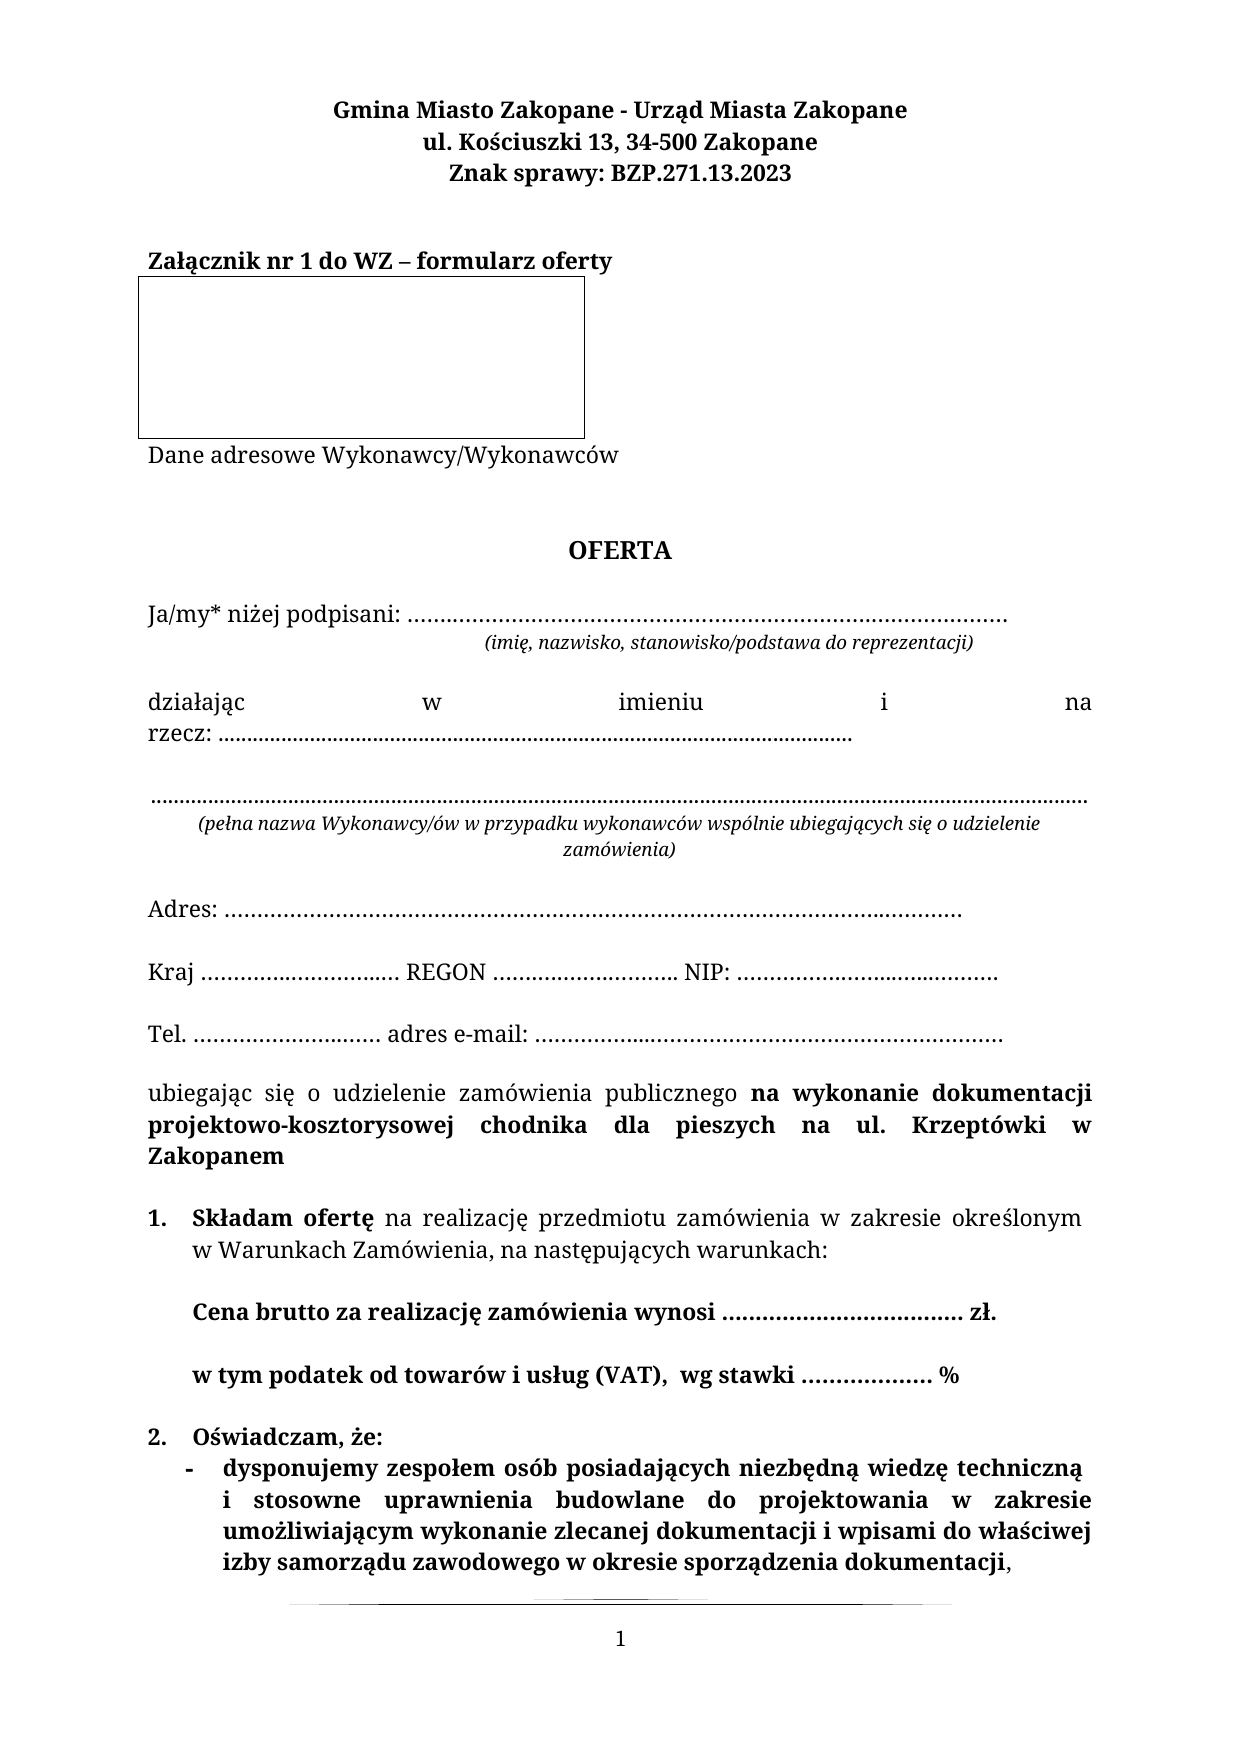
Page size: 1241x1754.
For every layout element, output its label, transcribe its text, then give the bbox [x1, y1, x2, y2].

text Tel. …………………..…… adres e-mail: ……………...……………………………………………… [148, 1018, 1093, 1049]
text ubiegając się o udzielenie zamówienia publicznego na wykonanie dokumentacji projektowo-kosztorysowej chodnika dla pieszych na ul. Krzeptówki w Zakopanem [148, 1077, 1093, 1171]
text Dane adresowe Wykonawcy/Wykonawców [148, 439, 1093, 470]
list Oświadczam, że: [148, 1421, 1093, 1452]
text Załącznik nr 1 do WZ – formularz oferty [148, 245, 1093, 276]
list dysponujemy zespołem osób posiadających niezbędną wiedzę techniczną i stosowne uprawnienia budowlane do projektowania w zakresie umożliwiającym wykonanie zlecanej dokumentacji i wpisami do właściwej izby samorządu zawodowego w okresie sporządzenia dokumentacji, [185, 1452, 1093, 1577]
list Składam ofertę na realizację przedmiotu zamówienia w zakresie określonym w Warunkach Zamówienia, na następujących warunkach: [148, 1202, 1093, 1265]
text (imię, nazwisko, stanowisko/podstawa do reprezentacji) [148, 629, 1093, 654]
text Adres: ………………………………………………………………………………………..………… [148, 893, 1093, 924]
list Cena brutto za realizację zamówienia wynosi .................................... zł. [192, 1296, 1093, 1327]
text Kraj …………..…………..… REGON …….….…….……….. NIP: …………….……...…...………. [148, 956, 1093, 987]
text Ja/my* niżej podpisani: …….……………………………………………………….………………… [148, 598, 1093, 629]
subtitle OFERTA [148, 532, 1093, 566]
text .................................................................................................................................................................... (pełna nazwa Wykonawcy/ów w przypadku wykonawców wspólnie ubiegających się o udzielenie zamówienia) [148, 779, 1093, 862]
text działając w imieniu i na rzecz: ............................................................................................................... [148, 686, 1093, 748]
list w tym podatek od towarów i usług (VAT), wg stawki ………………. % [192, 1358, 1093, 1390]
